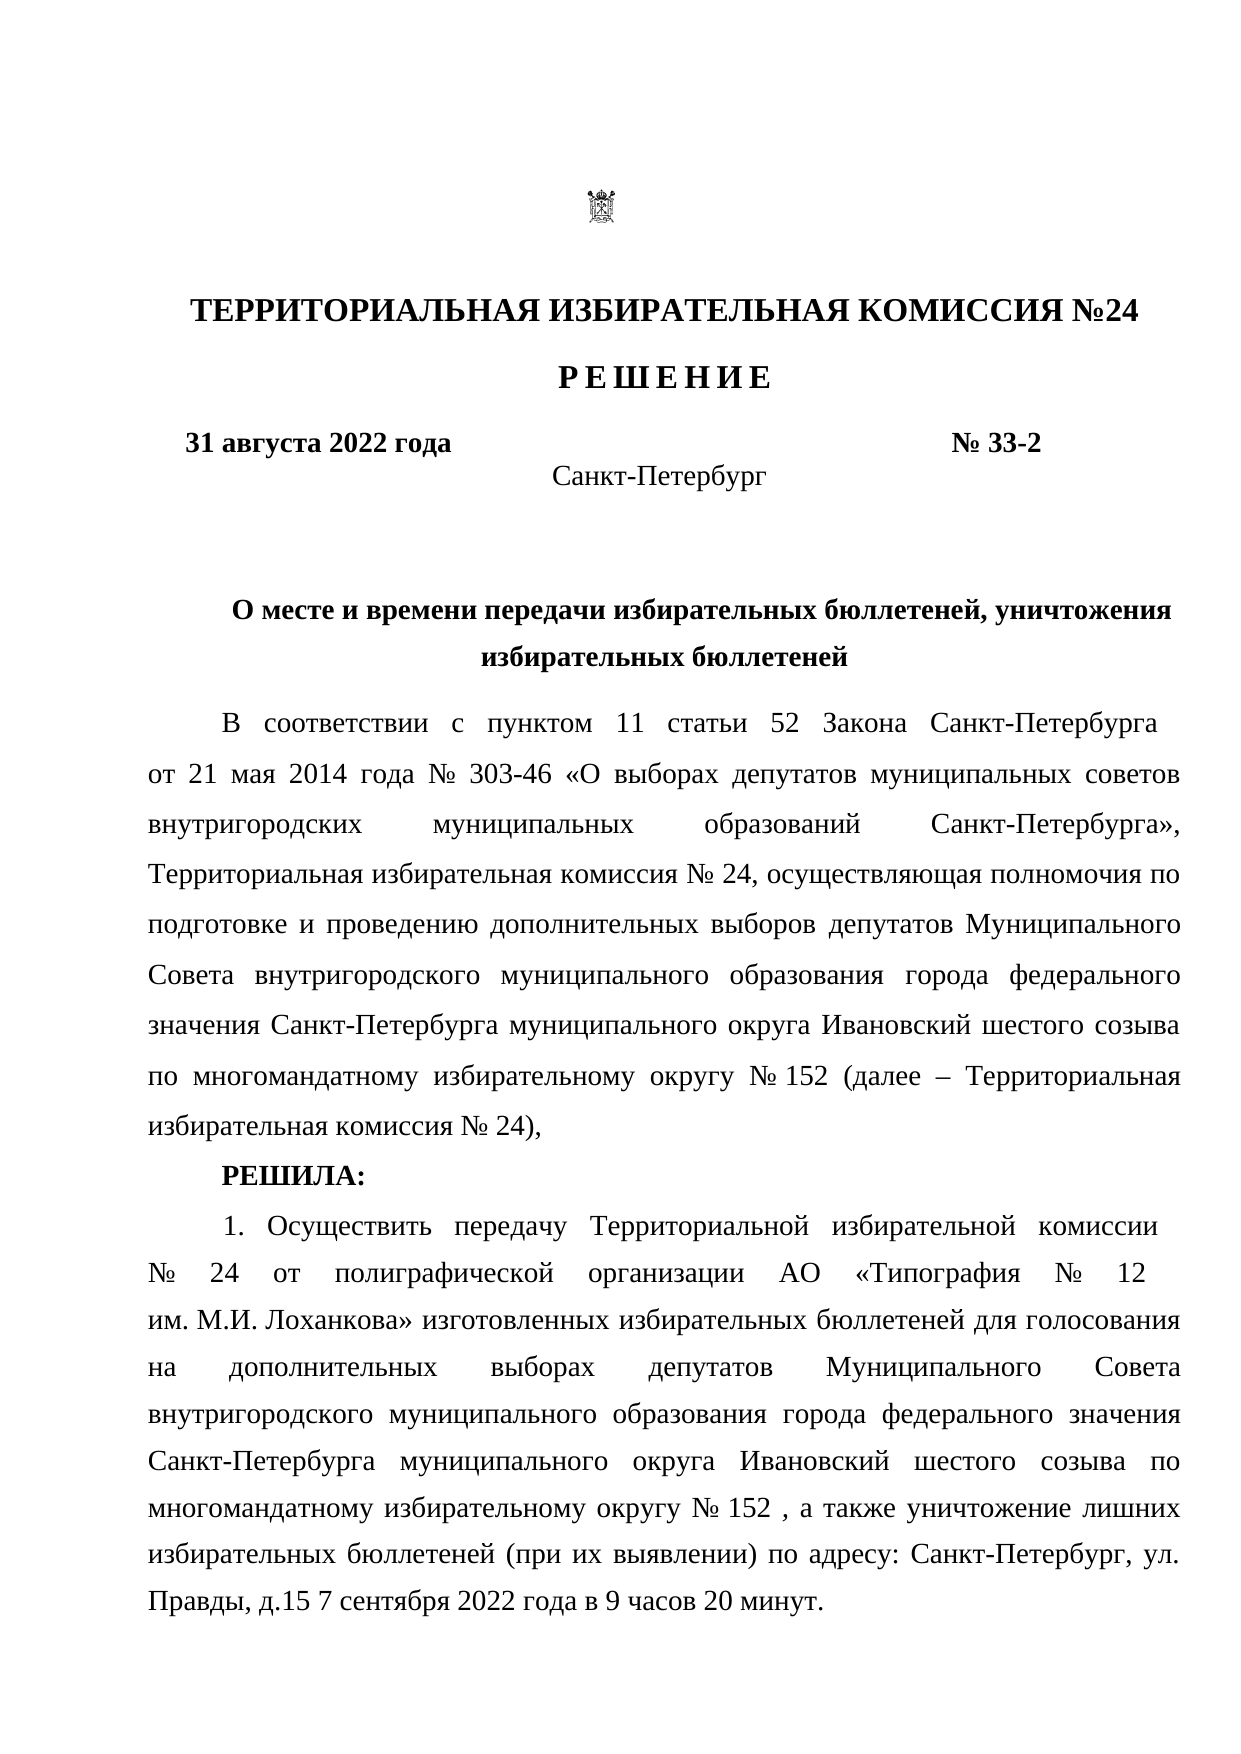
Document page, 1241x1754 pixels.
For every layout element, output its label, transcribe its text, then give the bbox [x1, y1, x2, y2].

text 1. Осуществить передачу Территориальной избирательной комиссии № 24 от полиграфической организации АО «Типография № 12 им. М.И. Лоханкова» изготовленных избирательных бюллетеней для голосования на дополнительных выборах депутатов Муниципального Совета внутригородского муниципального образования города федерального значения Санкт-Петербурга муниципального округа Ивановский шестого созыва по многомандатному избирательному округу № 152 , а также уничтожение лишних избирательных бюллетеней (при их выявлении) по адресу: Санкт-Петербург, ул. Правды, д.15 7 сентября 2022 года в 9 часов 20 минут. [148, 1208, 1181, 1617]
table_header Санкт-Петербург [498, 425, 821, 525]
text ТЕРРИТОРИАЛЬНАЯ ИЗБИРАТЕЛЬНАЯ КОМИССИЯ №24 [148, 291, 1181, 329]
text РЕШЕНИЕ [148, 358, 1181, 396]
table_header 31 августа 2022 года [140, 425, 497, 525]
text О месте и времени передачи избирательных бюллетеней, уничтожения избирательных бюллетеней [148, 592, 1181, 673]
text РЕШИЛА: [148, 1158, 1181, 1192]
table_header № 33-2 [821, 425, 1172, 525]
text В соответствии с пунктом 11 статьи 52 Закона Санкт-Петербурга от 21 мая 2014 года № 303-46 «О выборах депутатов муниципальных советов внутригородских муниципальных образований Санкт-Петербурга», Территориальная избирательная комиссия № 24, осуществляющая полномочия по подготовке и проведению дополнительных выборов депутатов Муниципального Совета внутригородского муниципального образования города федерального значения Санкт-Петербурга муниципального округа Ивановский шестого созыва по многомандатному избирательному округу № 152 (далее – Территориальная избирательная комиссия № 24), [148, 705, 1181, 1141]
